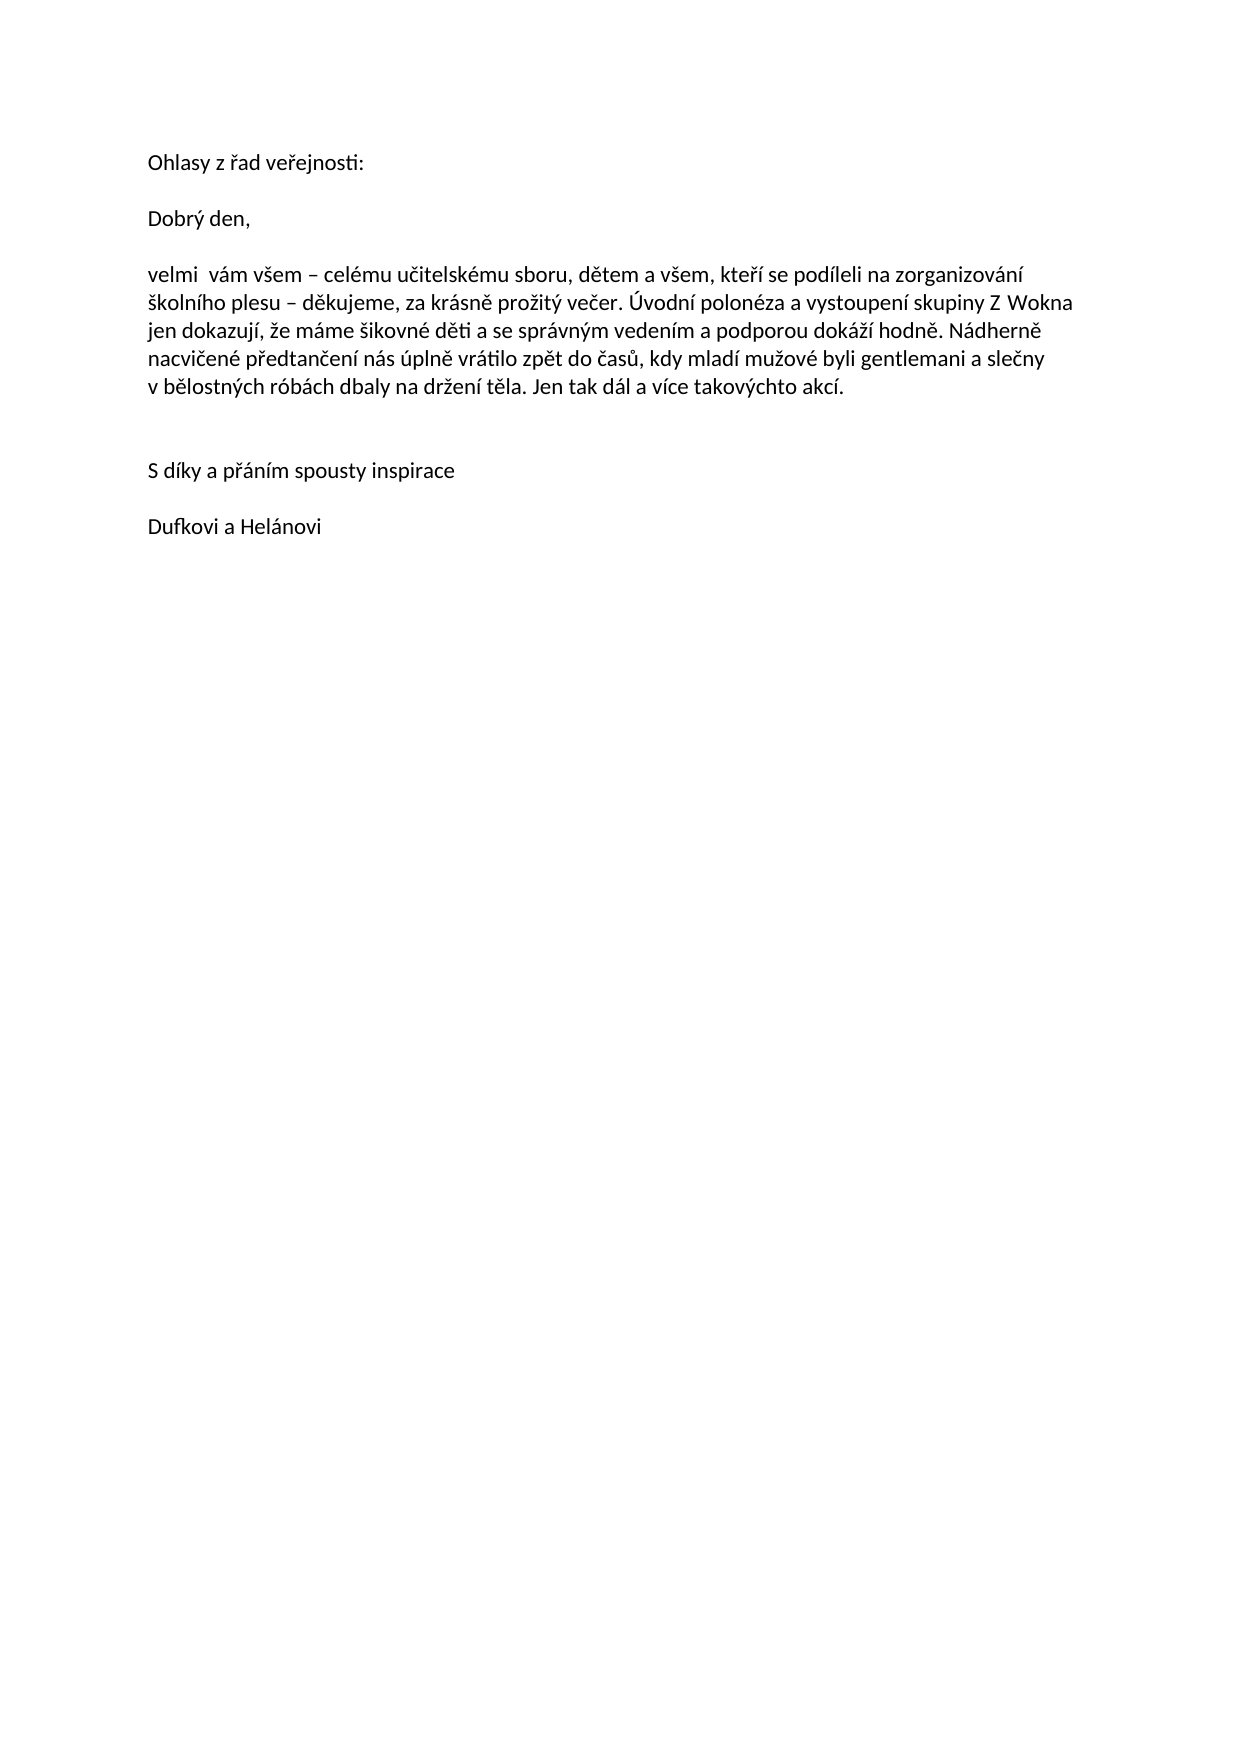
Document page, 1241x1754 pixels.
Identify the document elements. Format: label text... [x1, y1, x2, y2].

text velmi vám všem – celému učitelskému sboru, dětem a všem, kteří se podíleli na zorganizování školního plesu – děkujeme, za krásně prožitý večer. Úvodní polonéza a vystoupení skupiny Z Wokna jen dokazují, že máme šikovné děti a se správným vedením a podporou dokáží hodně. Nádherně nacvičené předtančení nás úplně vrátilo zpět do časů, kdy mladí mužové byli gentlemani a slečny v bělostných róbách dbaly na držení těla. Jen tak dál a více takovýchto akcí. [148, 260, 1093, 400]
text Ohlasy z řad veřejnosti: [148, 148, 1093, 176]
text Dufkovi a Helánovi [148, 512, 1093, 540]
text Dobrý den, [148, 204, 1093, 232]
text S díky a přáním spousty inspirace [148, 456, 1093, 484]
